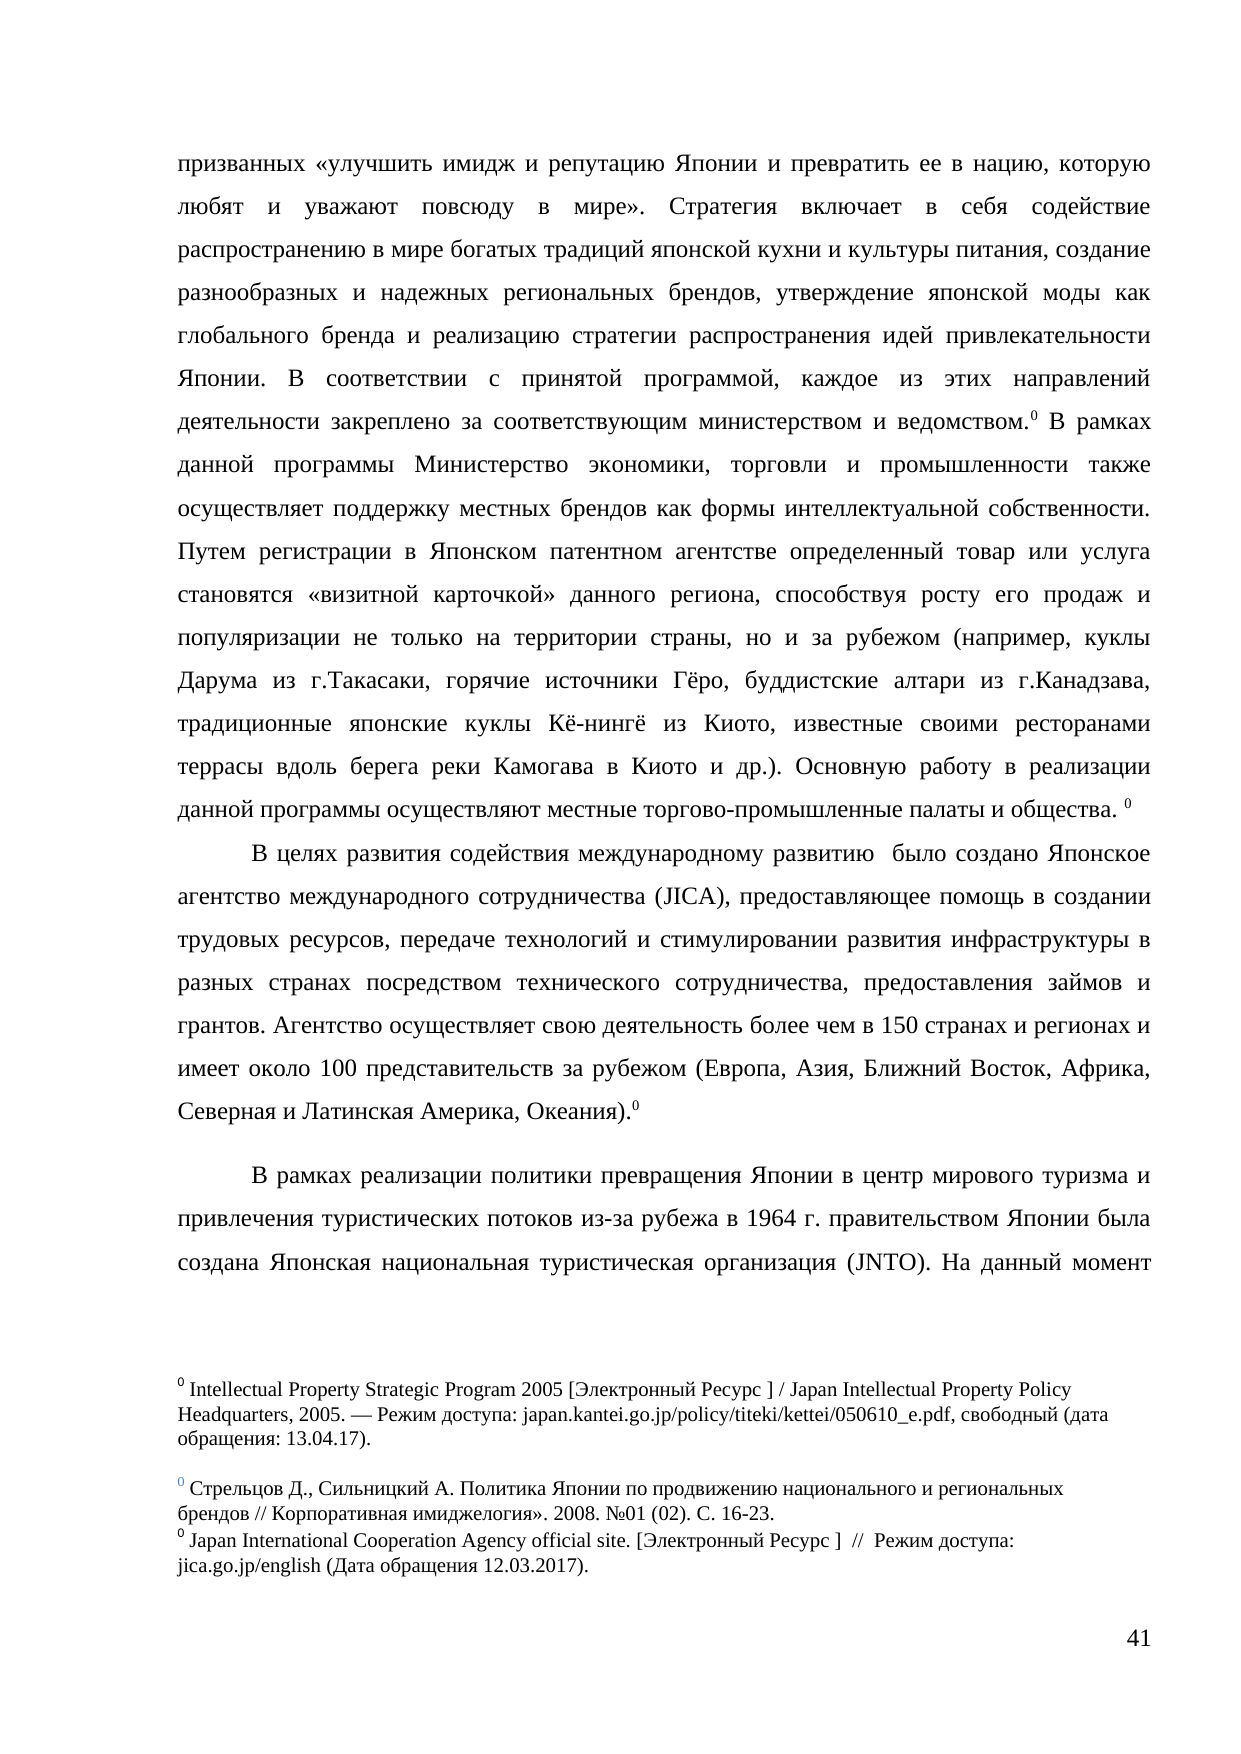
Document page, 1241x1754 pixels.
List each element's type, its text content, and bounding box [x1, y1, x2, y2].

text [177, 1160, 1152, 1275]
text В целях развития содействия международному развитию было создано Японское агентство международного сотрудничества (JICA), предоставляющее помощь в создании трудовых ресурсов, передаче технологий и стимулировании развития инфраструктуры в разных странах посредством технического сотрудничества, предоставления займов и грантов. Агентство осуществляет свою деятельность более чем в 150 странах и регионах и имеет около 100 представительств за рубежом (Европа, Азия, Ближний Восток, Африка, Северная и Латинская Америка, Океания). [177, 838, 1152, 1125]
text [177, 148, 1152, 823]
